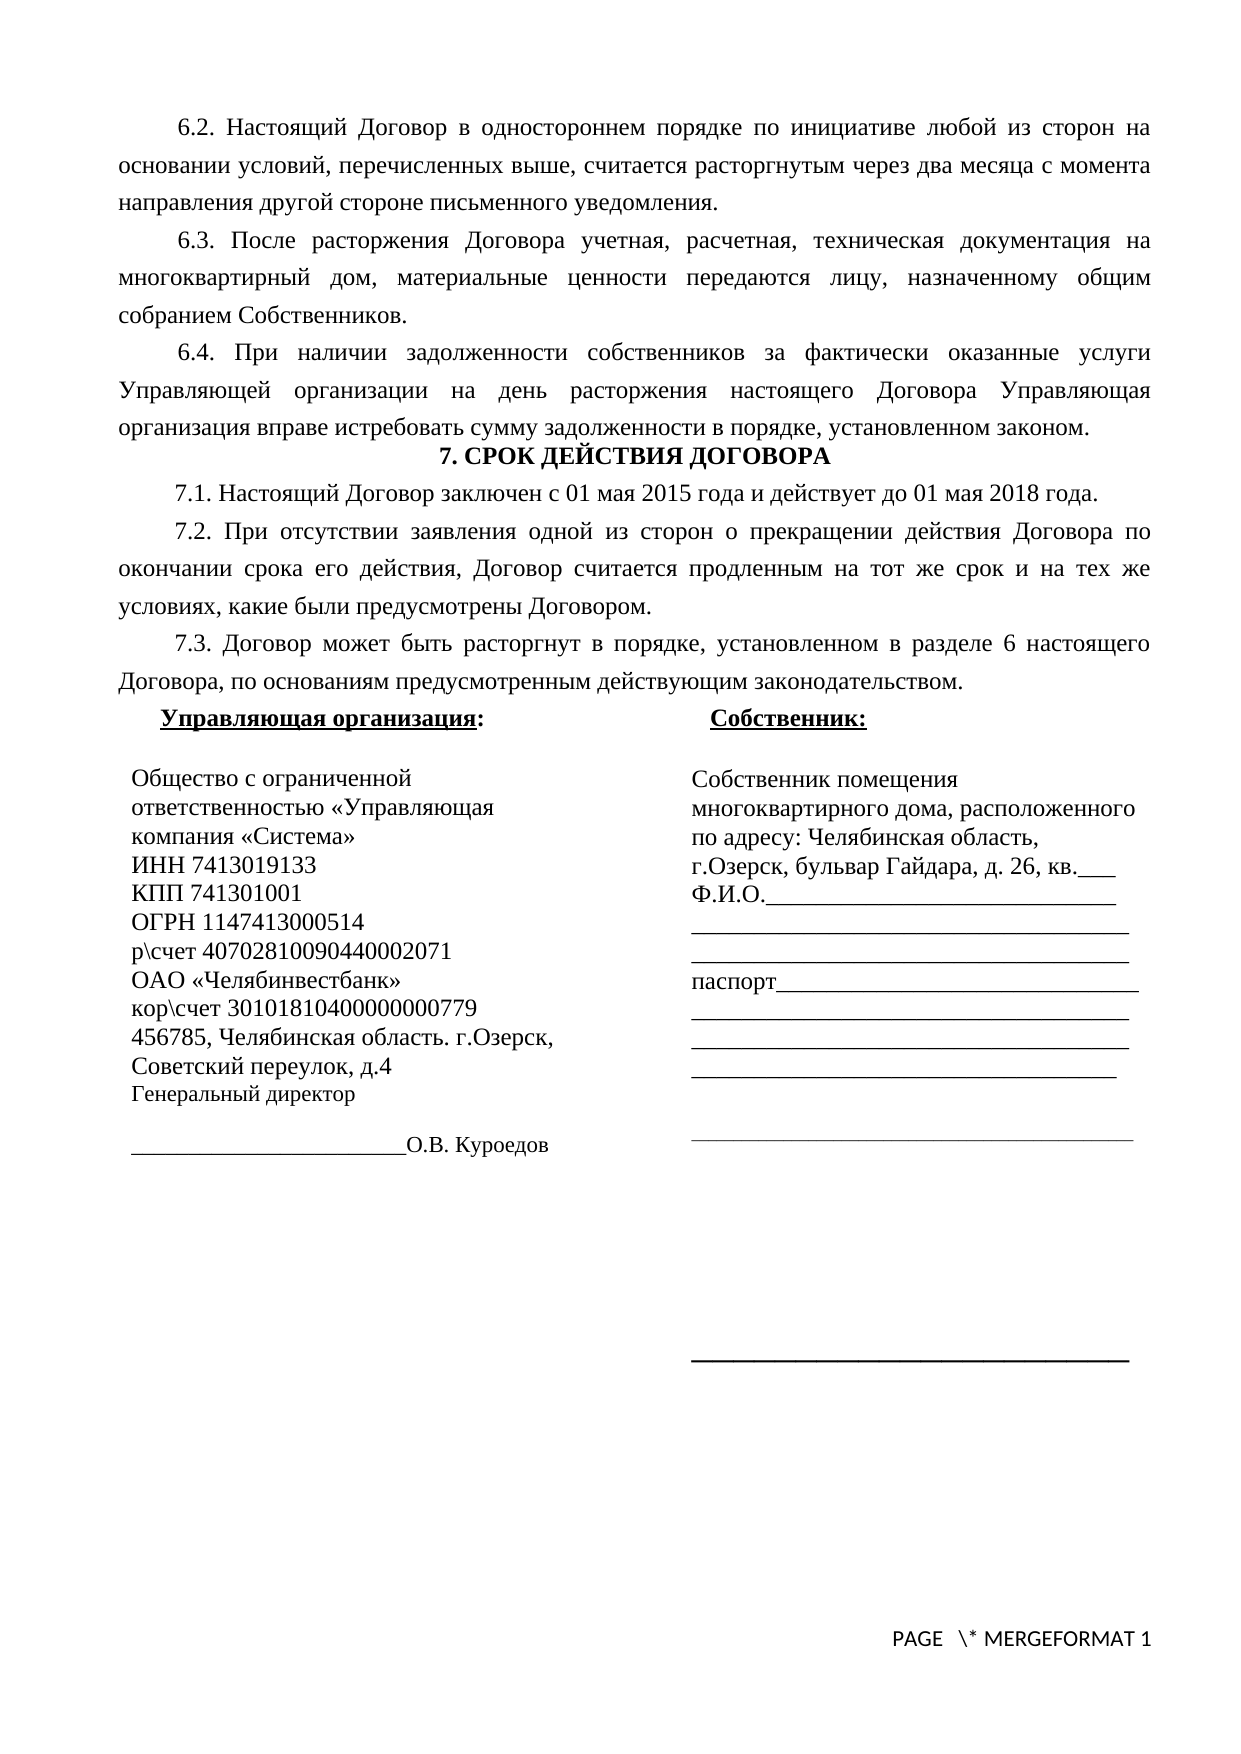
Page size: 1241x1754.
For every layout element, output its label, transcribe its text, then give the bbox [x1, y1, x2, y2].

text 7.1. Настоящий Договор заключен с 01 мая 2015 года и действует до 01 мая 2018 года. [118, 470, 1152, 507]
text 6.3. После расторжения Договора учетная, расчетная, техническая документация на многоквартирный дом, материальные ценности передаются лицу, назначенному общим собранием Собственников. [118, 216, 1152, 328]
text 6.2. Настоящий Договор в одностороннем порядке по инициативе любой из сторон на основании условий, перечисленных выше, считается расторгнутым через два месяца с момента направления другой стороне письменного уведомления. [118, 103, 1152, 216]
text 7.3. Договор может быть расторгнут в порядке, установленном в разделе 6 настоящего Договора, по основаниям предусмотренным действующим законодательством. [118, 620, 1152, 695]
text 7.2. При отсутствии заявления одной из сторон о прекращении действия Договора по окончании срока его действия, Договор считается продленным на тот же срок и на тех же условиях, какие были предусмотрены Договором. [118, 507, 1152, 620]
text Управляющая организация: Собственник: [118, 695, 1152, 732]
text 6.4. При наличии задолженности собственников за фактически оказанные услуги Управляющей организации на день расторжения настоящего Договора Управляющая организация вправе истребовать сумму задолженности в порядке, установленном законом. [118, 328, 1152, 441]
text 7. СРОК ДЕЙСТВИЯ ДОГОВОРА [118, 441, 1152, 470]
